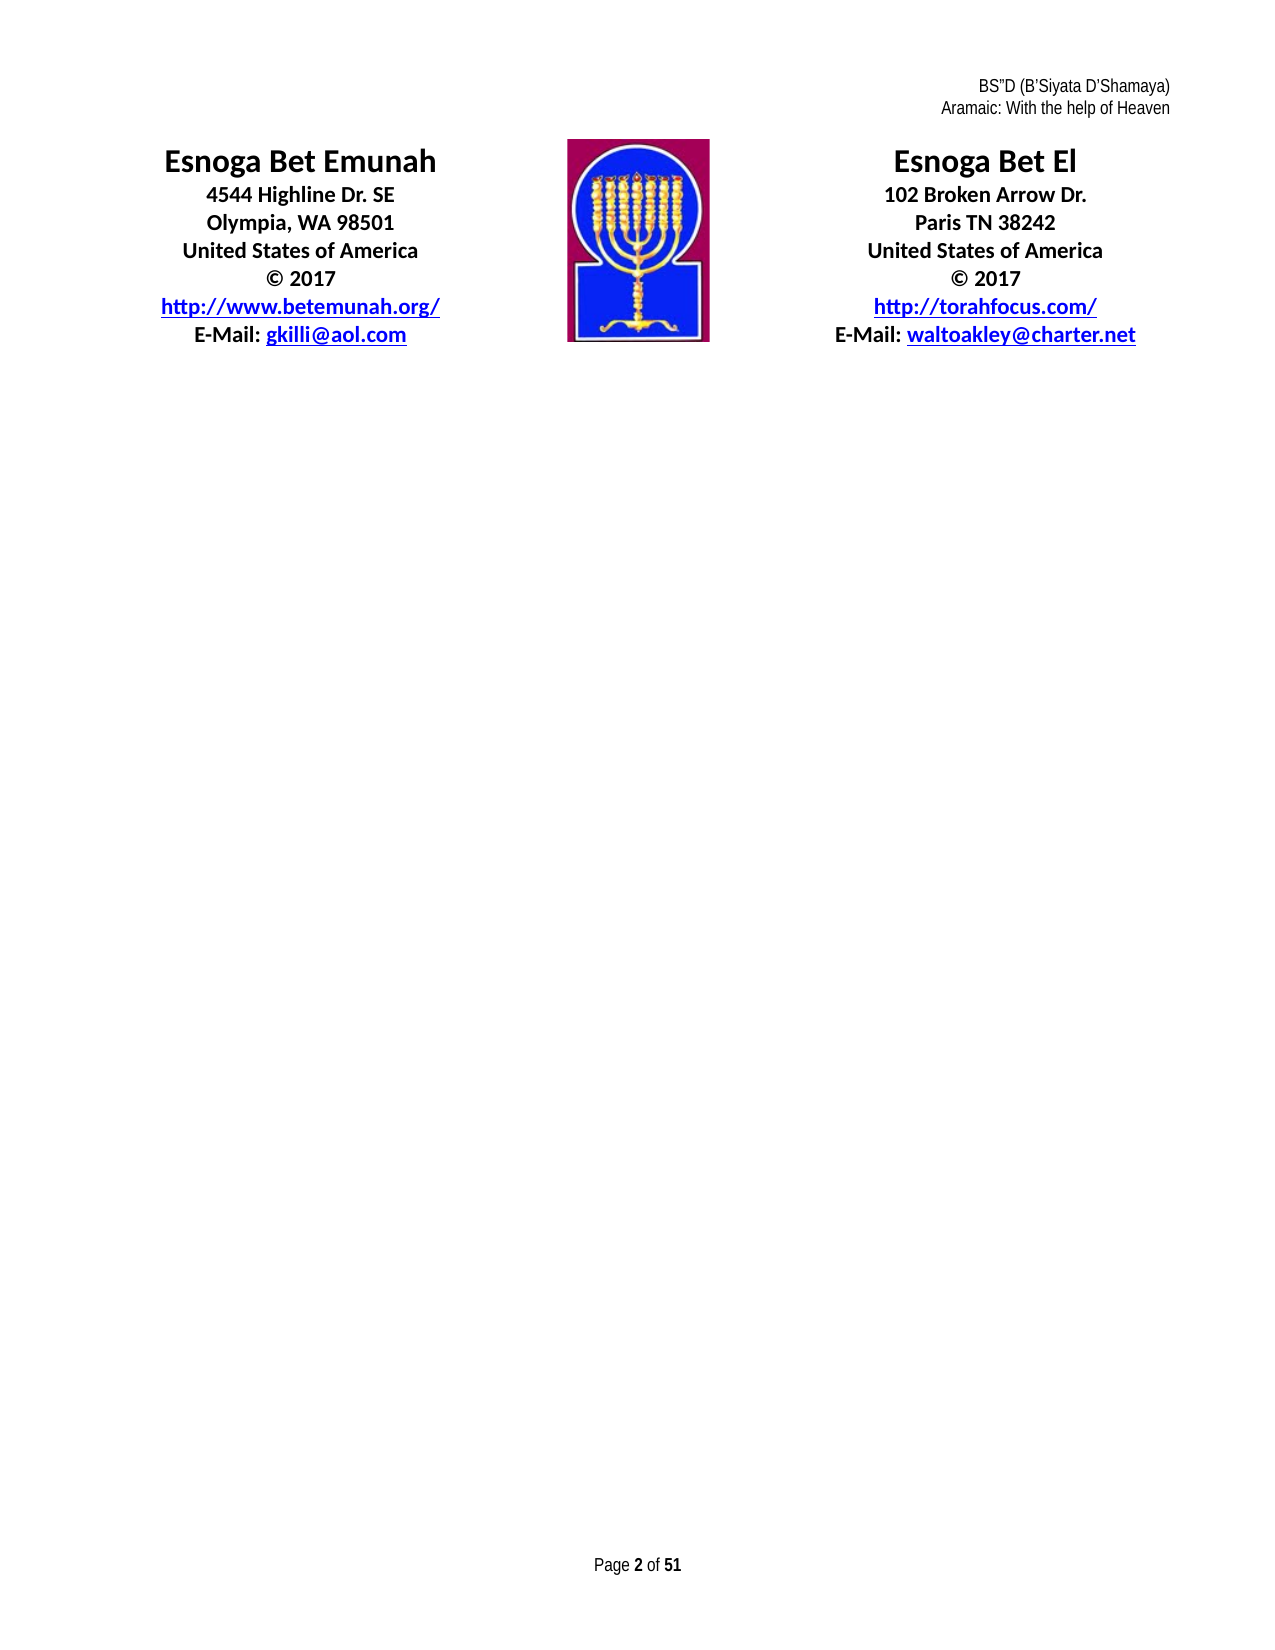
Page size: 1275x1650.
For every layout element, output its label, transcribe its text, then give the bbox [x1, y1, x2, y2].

table_header Esnoga Bet El 102 Broken Arrow Dr. Paris TN 38242 United States of America © 2017 http://torahfocus.com/ E-Mail: waltoakley@charter.net [801, 140, 1170, 348]
table_header [496, 140, 801, 348]
table_header Esnoga Bet Emunah 4544 Highline Dr. SE Olympia, WA 98501 United States of America © 2017 http://www.betemunah.org/ E-Mail: gkilli@aol.com [105, 140, 496, 348]
picture [567, 139, 710, 342]
